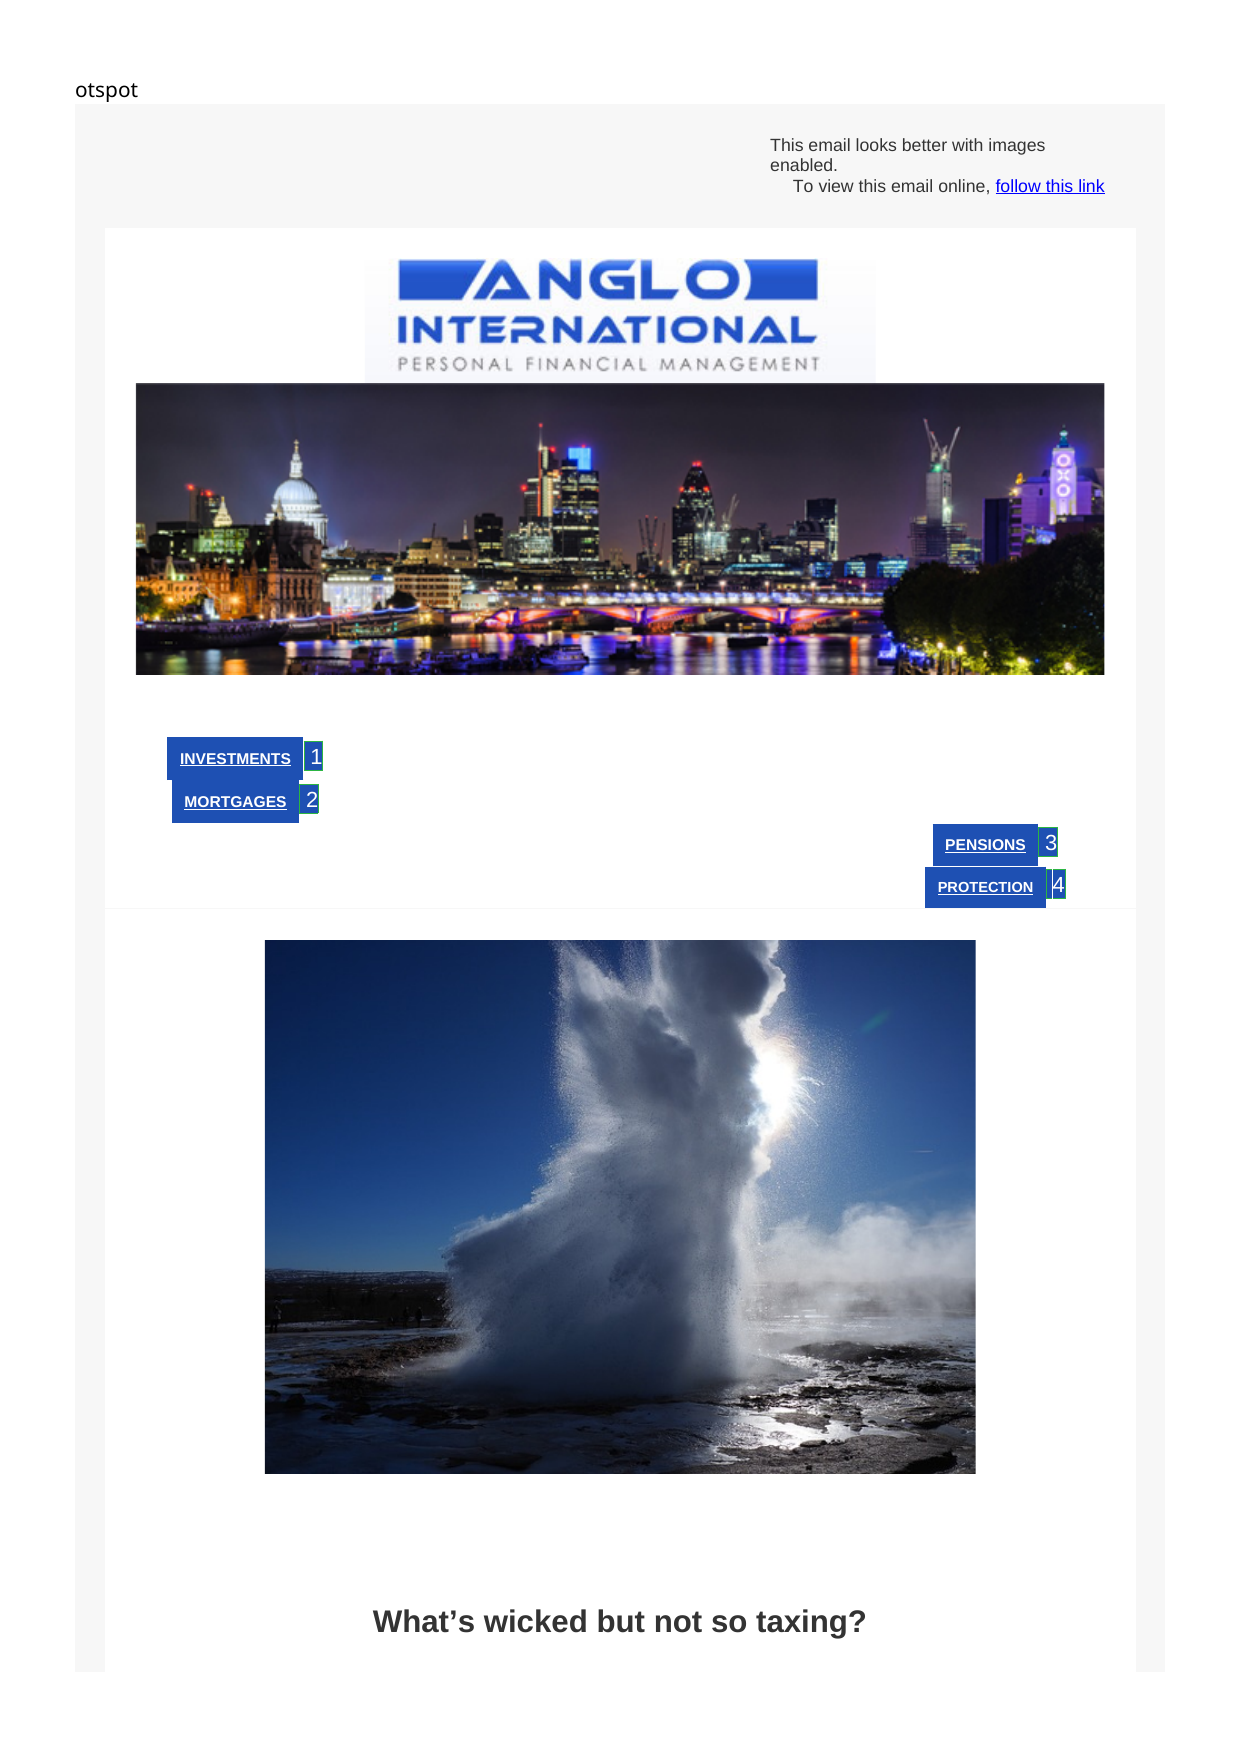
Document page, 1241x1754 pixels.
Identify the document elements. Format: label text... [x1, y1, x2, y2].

text otspot [75, 75, 1165, 103]
table_header [75, 104, 1165, 1672]
picture [264, 940, 976, 1474]
picture [135, 258, 1105, 675]
